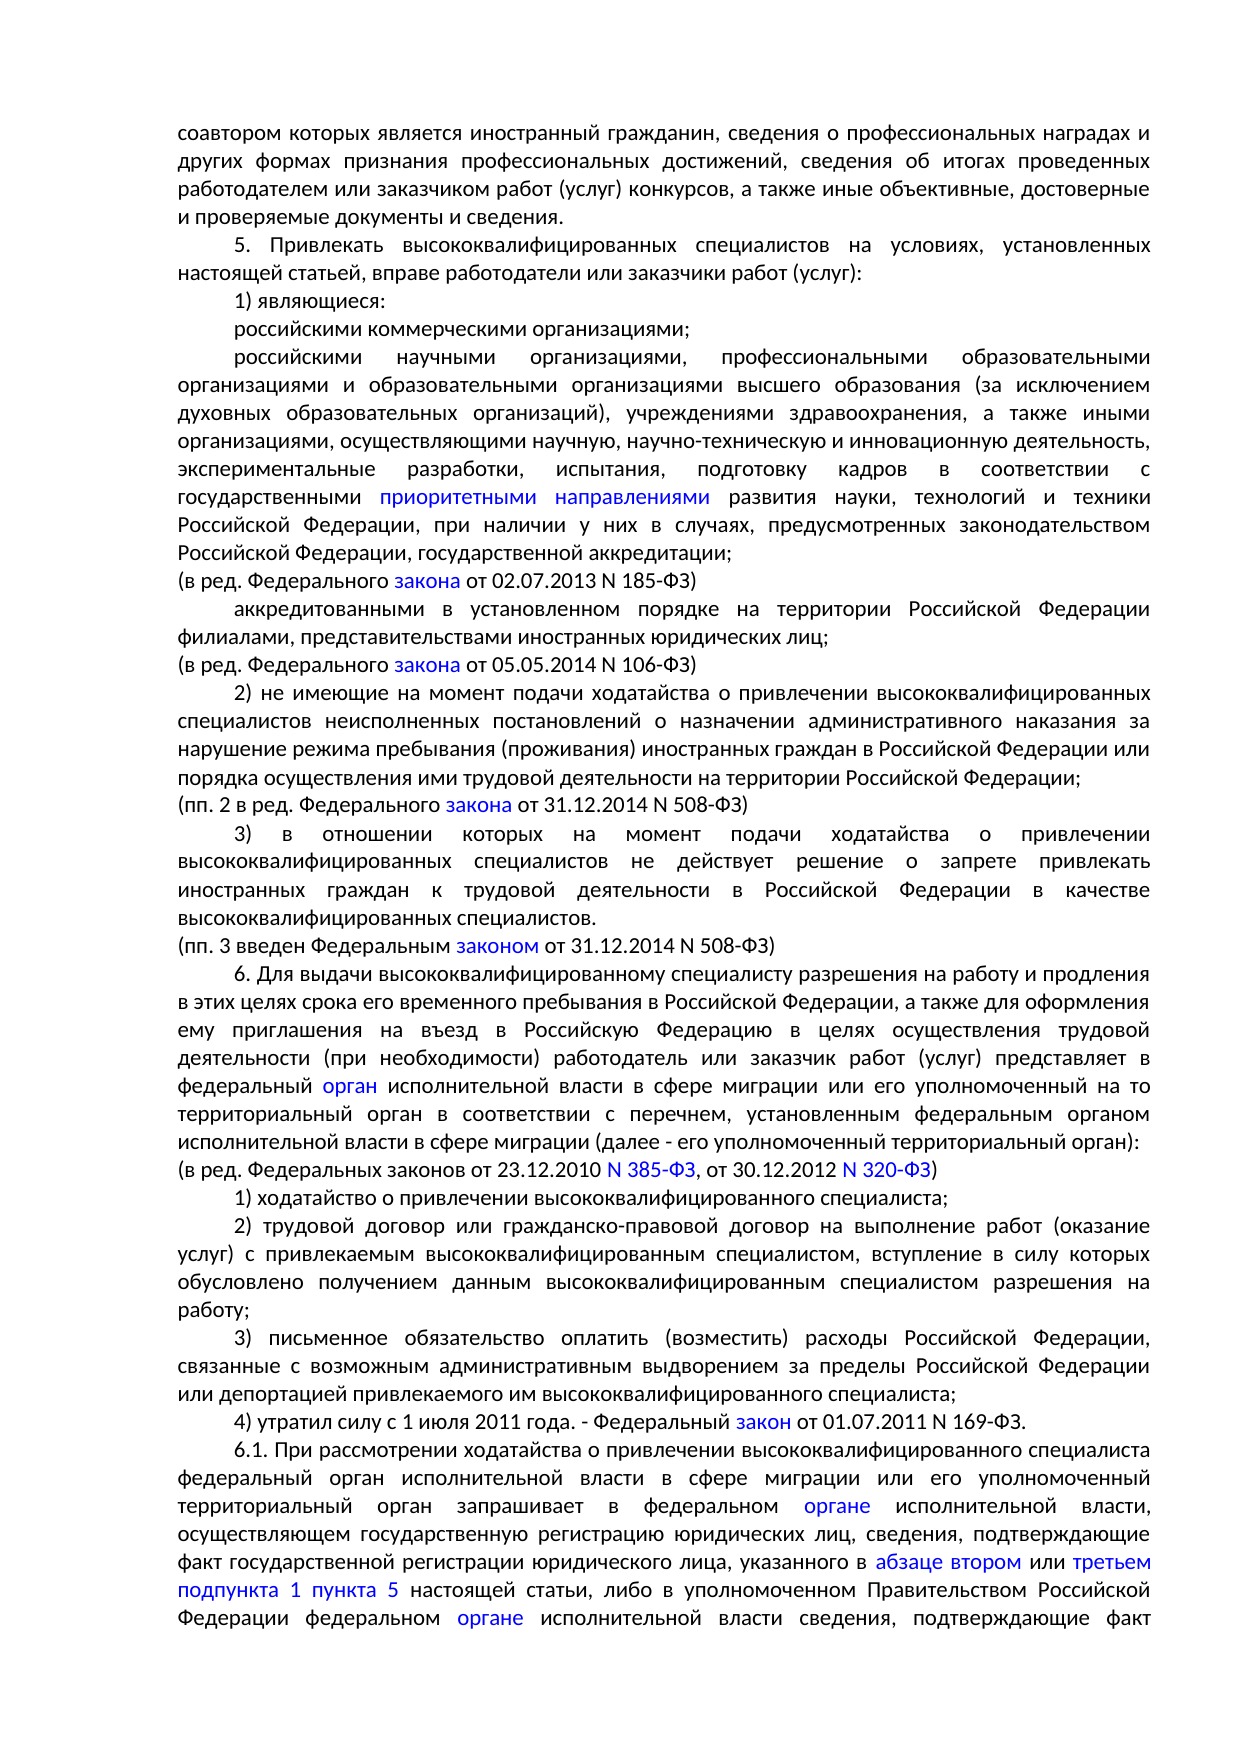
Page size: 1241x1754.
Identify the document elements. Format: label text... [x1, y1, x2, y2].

text 2) трудовой договор или гражданско-правовой договор на выполнение работ (оказание услуг) с привлекаемым высококвалифицированным специалистом, вступление в силу которых обусловлено получением данным высококвалифицированным специалистом разрешения на работу; [177, 1211, 1152, 1323]
text российскими коммерческими организациями; [177, 314, 1152, 342]
text (пп. 2 в ред. Федерального закона от 31.12.2014 N 508-ФЗ) [177, 791, 1152, 819]
text 1) являющиеся: [177, 286, 1152, 314]
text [177, 1435, 1152, 1631]
text (в ред. Федерального закона от 02.07.2013 N 185-ФЗ) [177, 566, 1152, 594]
text 2) не имеющие на момент подачи ходатайства о привлечении высококвалифицированных специалистов неисполненных постановлений о назначении административного наказания за нарушение режима пребывания (проживания) иностранных граждан в Российской Федерации или порядка осуществления ими трудовой деятельности на территории Российской Федерации; [177, 678, 1152, 791]
text 3) письменное обязательство оплатить (возместить) расходы Российской Федерации, связанные с возможным административным выдворением за пределы Российской Федерации или депортацией привлекаемого им высококвалифицированного специалиста; [177, 1323, 1152, 1407]
text 6. Для выдачи высококвалифицированному специалисту разрешения на работу и продления в этих целях срока его временного пребывания в Российской Федерации, а также для оформления ему приглашения на въезд в Российскую Федерацию в целях осуществления трудовой деятельности (при необходимости) работодатель или заказчик работ (услуг) представляет в федеральный орган исполнительной власти в сфере миграции или его уполномоченный на то территориальный орган в соответствии с перечнем, установленным федеральным органом исполнительной власти в сфере миграции (далее - его уполномоченный территориальный орган): [177, 959, 1152, 1155]
text аккредитованными в установленном порядке на территории Российской Федерации филиалами, представительствами иностранных юридических лиц; [177, 594, 1152, 651]
text 4) утратил силу с 1 июля 2011 года. - Федеральный закон от 01.07.2011 N 169-ФЗ. [177, 1407, 1152, 1435]
text 5. Привлекать высококвалифицированных специалистов на условиях, установленных настоящей статьей, вправе работодатели или заказчики работ (услуг): [177, 230, 1152, 286]
text 1) ходатайство о привлечении высококвалифицированного специалиста; [177, 1183, 1152, 1211]
text российскими научными организациями, профессиональными образовательными организациями и образовательными организациями высшего образования (за исключением духовных образовательных организаций), учреждениями здравоохранения, а также иными организациями, осуществляющими научную, научно-техническую и инновационную деятельность, экспериментальные разработки, испытания, подготовку кадров в соответствии с государственными приоритетными направлениями развития науки, технологий и техники Российской Федерации, при наличии у них в случаях, предусмотренных законодательством Российской Федерации, государственной аккредитации; [177, 342, 1152, 566]
text (в ред. Федерального закона от 05.05.2014 N 106-ФЗ) [177, 651, 1152, 678]
text (пп. 3 введен Федеральным законом от 31.12.2014 N 508-ФЗ) [177, 931, 1152, 959]
text 3) в отношении которых на момент подачи ходатайства о привлечении высококвалифицированных специалистов не действует решение о запрете привлекать иностранных граждан к трудовой деятельности в Российской Федерации в качестве высококвалифицированных специалистов. [177, 819, 1152, 931]
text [177, 118, 1152, 230]
text (в ред. Федеральных законов от 23.12.2010 N 385-ФЗ, от 30.12.2012 N 320-ФЗ) [177, 1155, 1152, 1183]
